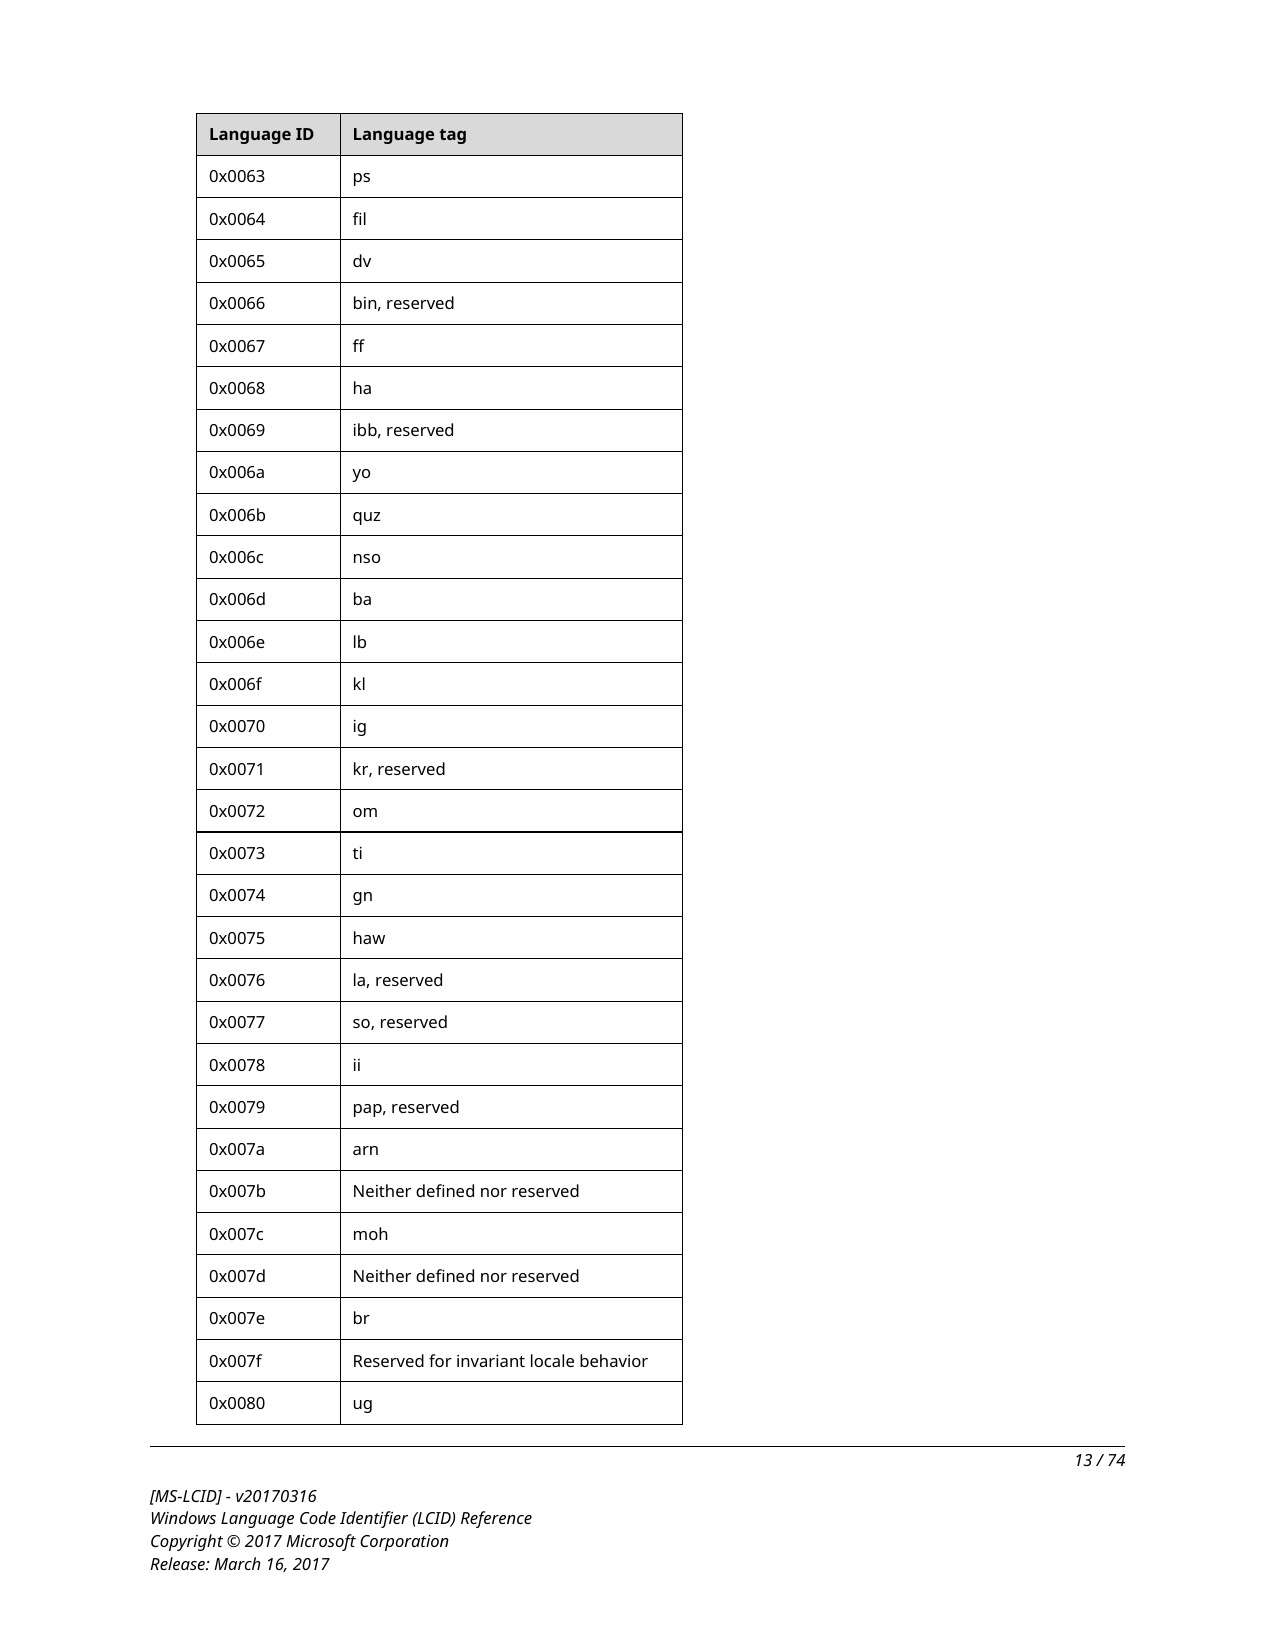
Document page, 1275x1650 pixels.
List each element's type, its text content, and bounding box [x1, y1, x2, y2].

table_cell ba [341, 579, 682, 620]
table_cell ug [341, 1382, 682, 1423]
table_cell so, reserved [341, 1002, 682, 1043]
table_cell 0x006b [197, 494, 340, 535]
table_cell 0x0068 [197, 367, 340, 408]
table_header Language tag [341, 114, 682, 155]
table_cell 0x0076 [197, 959, 340, 1001]
table_cell yo [341, 452, 682, 493]
table_cell gn [341, 875, 682, 916]
table_cell 0x0073 [197, 833, 340, 874]
table_cell kr, reserved [341, 748, 682, 789]
table_cell ii [341, 1044, 682, 1085]
table_cell 0x0063 [197, 156, 340, 197]
table_cell ig [341, 706, 682, 747]
table_cell 0x0080 [197, 1382, 340, 1423]
table_cell 0x0071 [197, 748, 340, 789]
table_cell 0x007b [197, 1171, 340, 1212]
table_cell 0x0079 [197, 1086, 340, 1127]
table_cell 0x0074 [197, 875, 340, 916]
table_cell 0x006a [197, 452, 340, 493]
table_cell arn [341, 1129, 682, 1170]
table_cell kl [341, 663, 682, 704]
table_cell 0x0070 [197, 706, 340, 747]
table_cell bin, reserved [341, 283, 682, 324]
table_cell br [341, 1298, 682, 1339]
table_cell Neither defined nor reserved [341, 1255, 682, 1297]
table_cell 0x0064 [197, 198, 340, 239]
table_cell ff [341, 325, 682, 366]
table_cell lb [341, 621, 682, 662]
table_cell 0x006f [197, 663, 340, 704]
table_cell dv [341, 240, 682, 282]
table_cell 0x006e [197, 621, 340, 662]
table_cell ti [341, 833, 682, 874]
table_cell 0x007c [197, 1213, 340, 1254]
table_cell 0x007d [197, 1255, 340, 1297]
table_cell ibb, reserved [341, 410, 682, 451]
table_cell 0x0077 [197, 1002, 340, 1043]
table_cell 0x0067 [197, 325, 340, 366]
table_cell 0x0069 [197, 410, 340, 451]
table_cell quz [341, 494, 682, 535]
table_cell fil [341, 198, 682, 239]
table_cell 0x0072 [197, 790, 340, 831]
table_cell haw [341, 917, 682, 958]
table_cell 0x006c [197, 536, 340, 578]
table_cell 0x0065 [197, 240, 340, 282]
table_cell ha [341, 367, 682, 408]
table_cell pap, reserved [341, 1086, 682, 1127]
table_cell Reserved for invariant locale behavior [341, 1340, 682, 1381]
table_cell 0x007a [197, 1129, 340, 1170]
table_header Language ID [197, 114, 340, 155]
table_cell om [341, 790, 682, 831]
table_cell 0x0075 [197, 917, 340, 958]
table_cell la, reserved [341, 959, 682, 1001]
table_cell moh [341, 1213, 682, 1254]
table_cell 0x007f [197, 1340, 340, 1381]
table_cell 0x006d [197, 579, 340, 620]
table_cell 0x0078 [197, 1044, 340, 1085]
table_cell 0x007e [197, 1298, 340, 1339]
table_cell Neither defined nor reserved [341, 1171, 682, 1212]
table_cell 0x0066 [197, 283, 340, 324]
table_cell nso [341, 536, 682, 578]
table_cell ps [341, 156, 682, 197]
